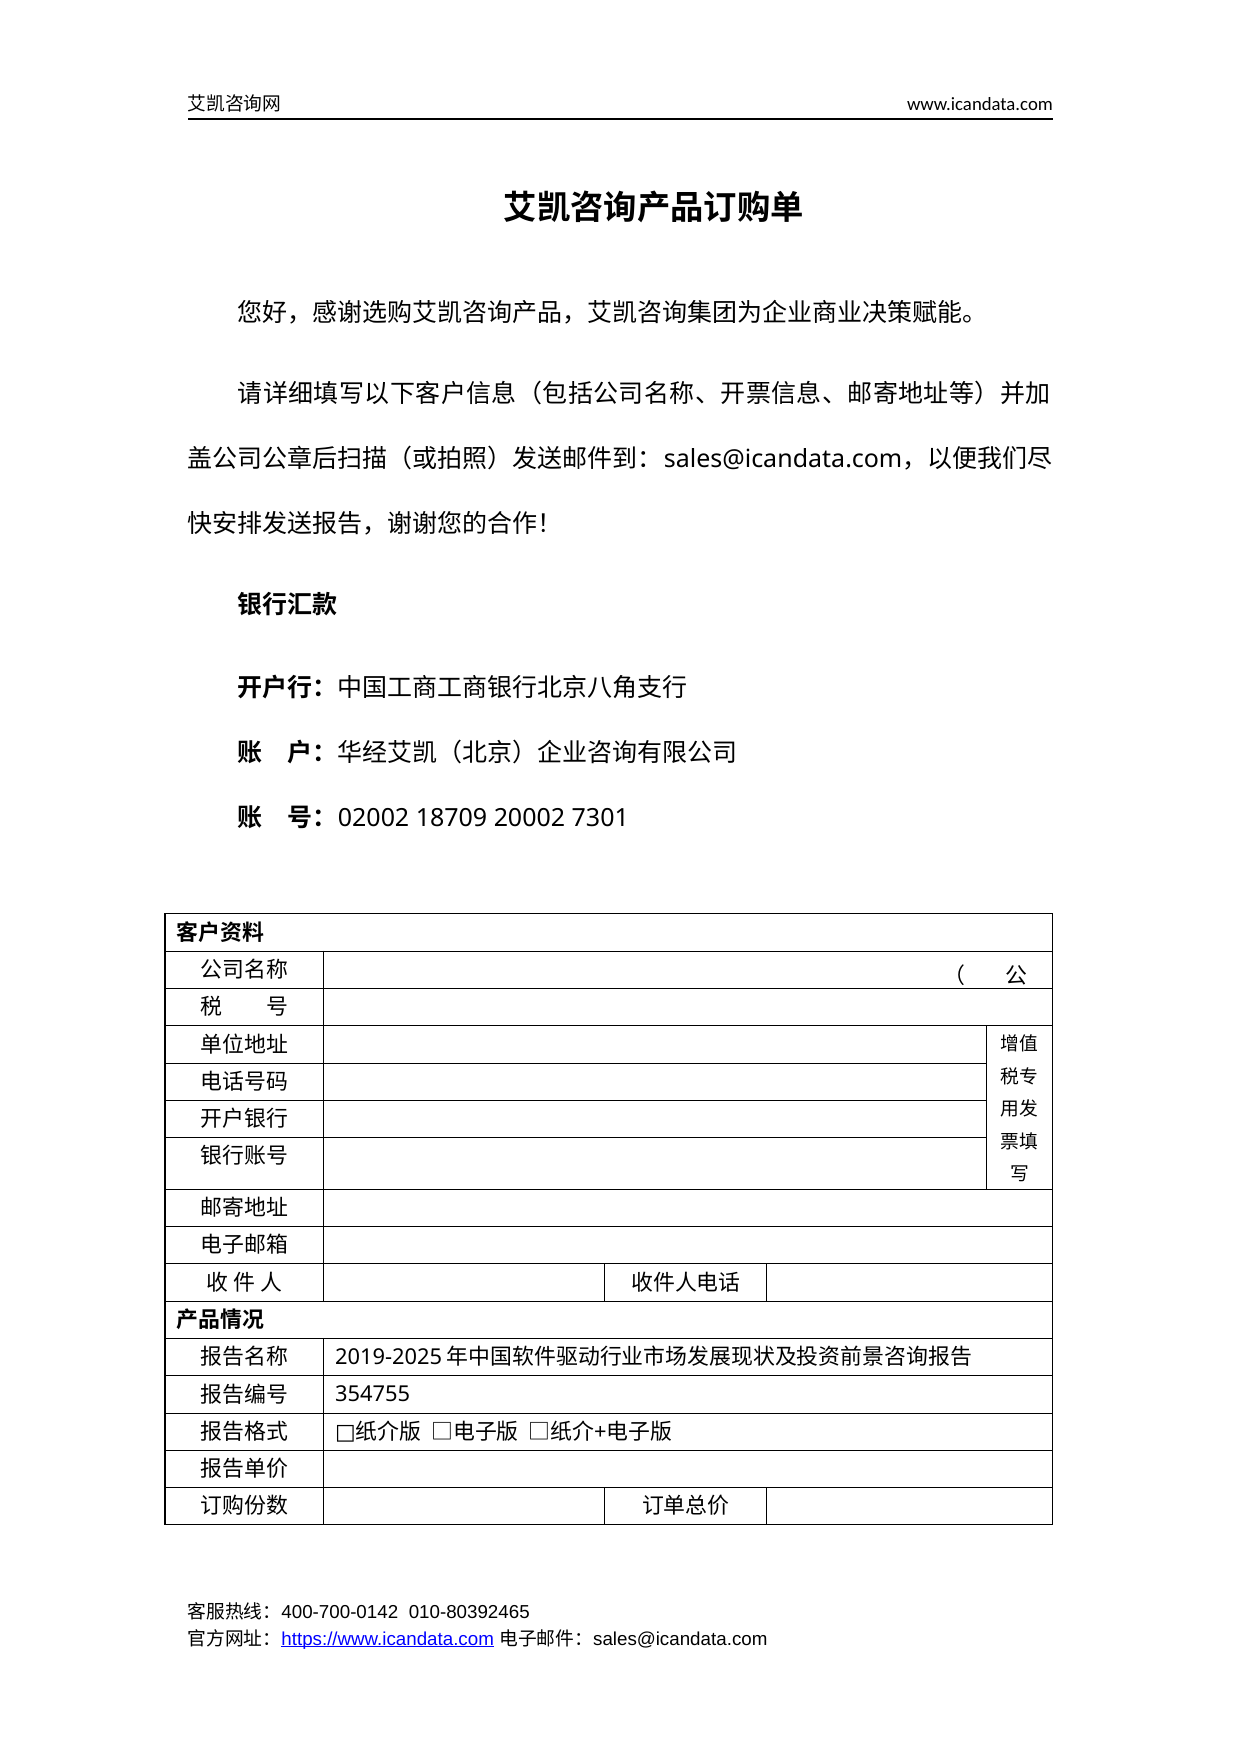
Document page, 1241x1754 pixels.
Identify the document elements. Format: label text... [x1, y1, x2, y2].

text 请详细填写以下客户信息（包括公司名称、开票信息、邮寄地址等）并加盖公司公章后扫描（或拍照）发送邮件到：sales@icandata.com，以便我们尽快安排发送报告，谢谢您的合作！ [187, 359, 1053, 554]
table_cell [324, 1488, 604, 1524]
table_header 客户资料 [166, 914, 1052, 951]
table_cell [324, 1227, 1052, 1263]
table_cell [324, 1190, 1052, 1226]
table_cell 电话号码 [166, 1064, 323, 1100]
table_cell 收 件 人 [166, 1264, 323, 1301]
table_cell 报告编号 [166, 1376, 323, 1412]
table_cell 开户银行 [166, 1101, 323, 1137]
table_cell 邮寄地址 [166, 1190, 323, 1226]
table_cell 电子邮箱 [166, 1227, 323, 1263]
table_cell [324, 1264, 604, 1301]
table_cell 报告名称 [166, 1339, 323, 1375]
table_cell [324, 1026, 986, 1062]
table_cell □纸介版 □电子版 □纸介+电子版 [324, 1414, 1052, 1450]
table_cell 收件人电话 [605, 1264, 766, 1301]
table_cell 税 号 [166, 989, 323, 1025]
table_cell 报告单价 [166, 1451, 323, 1487]
table_cell [324, 1064, 986, 1100]
text 您好，感谢选购艾凯咨询产品，艾凯咨询集团为企业商业决策赋能。 [187, 278, 1053, 343]
table_cell [324, 1451, 1052, 1487]
text 账 户：华经艾凯（北京）企业咨询有限公司 [187, 718, 1053, 783]
table_cell 增值税专用发票填写 [987, 1026, 1052, 1189]
table_cell 公司名称 [166, 952, 323, 988]
table_cell 订购份数 [166, 1488, 323, 1524]
text 银行汇款 [187, 570, 1053, 635]
table_cell [324, 952, 1052, 988]
table_cell 2019-2025年中国软件驱动行业市场发展现状及投资前景咨询报告 [324, 1339, 1052, 1375]
text 账 号：02002 18709 20002 7301 [187, 783, 1053, 848]
table_cell 订单总价 [605, 1488, 766, 1524]
table_cell [767, 1264, 1052, 1301]
table_cell 报告格式 [166, 1414, 323, 1450]
table_cell [324, 989, 1052, 1025]
table_cell 银行账号 [166, 1138, 323, 1189]
text 艾凯咨询产品订购单 [187, 172, 1053, 237]
table_cell 单位地址 [166, 1026, 323, 1062]
table_cell [324, 1101, 986, 1137]
table_cell [767, 1488, 1052, 1524]
text 开户行：中国工商工商银行北京八角支行 [187, 653, 1053, 718]
table_cell [324, 1138, 986, 1189]
table_cell 产品情况 [166, 1302, 1052, 1338]
table_cell 354755 [324, 1376, 1052, 1412]
